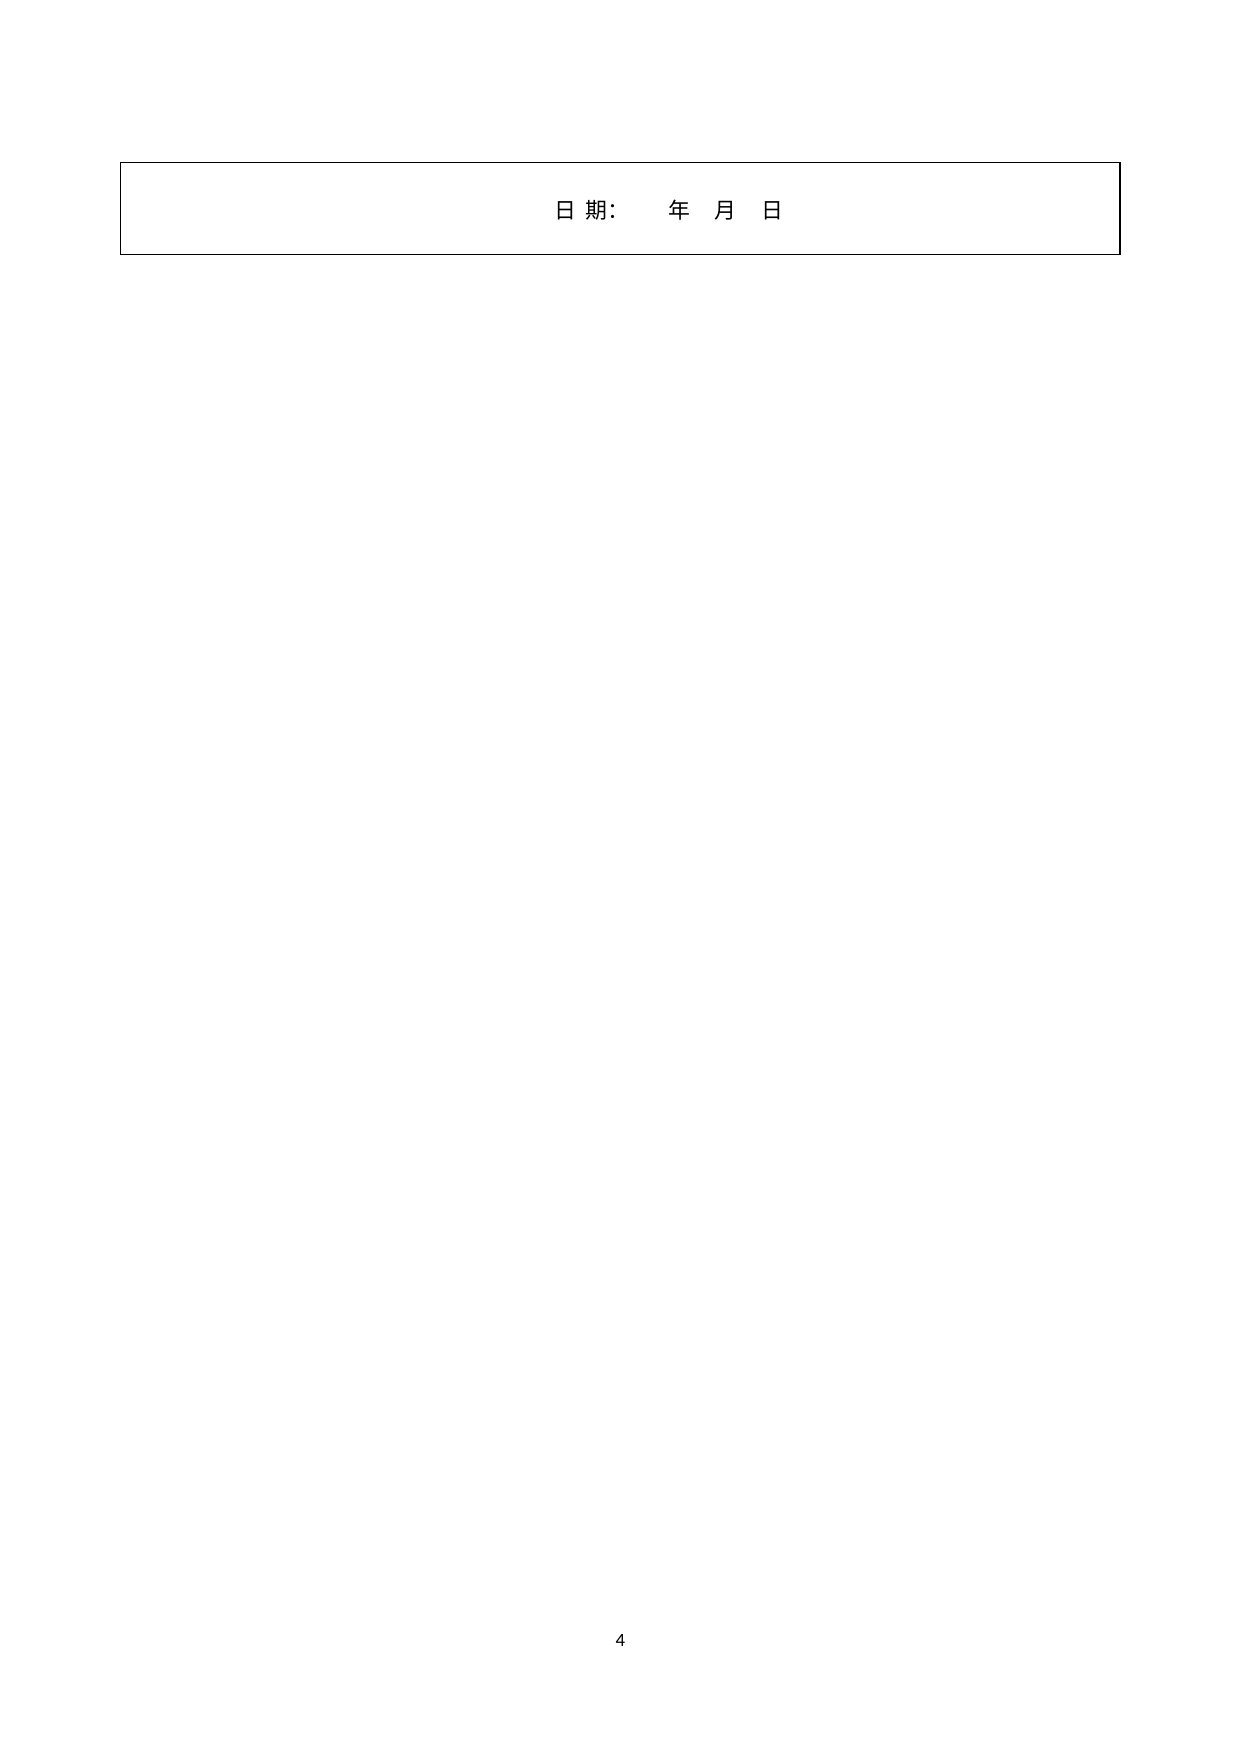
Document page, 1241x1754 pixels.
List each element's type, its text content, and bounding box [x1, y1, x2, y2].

table_cell 教育处（公章）： 日 期： 年 月 日 [121, 163, 1119, 254]
